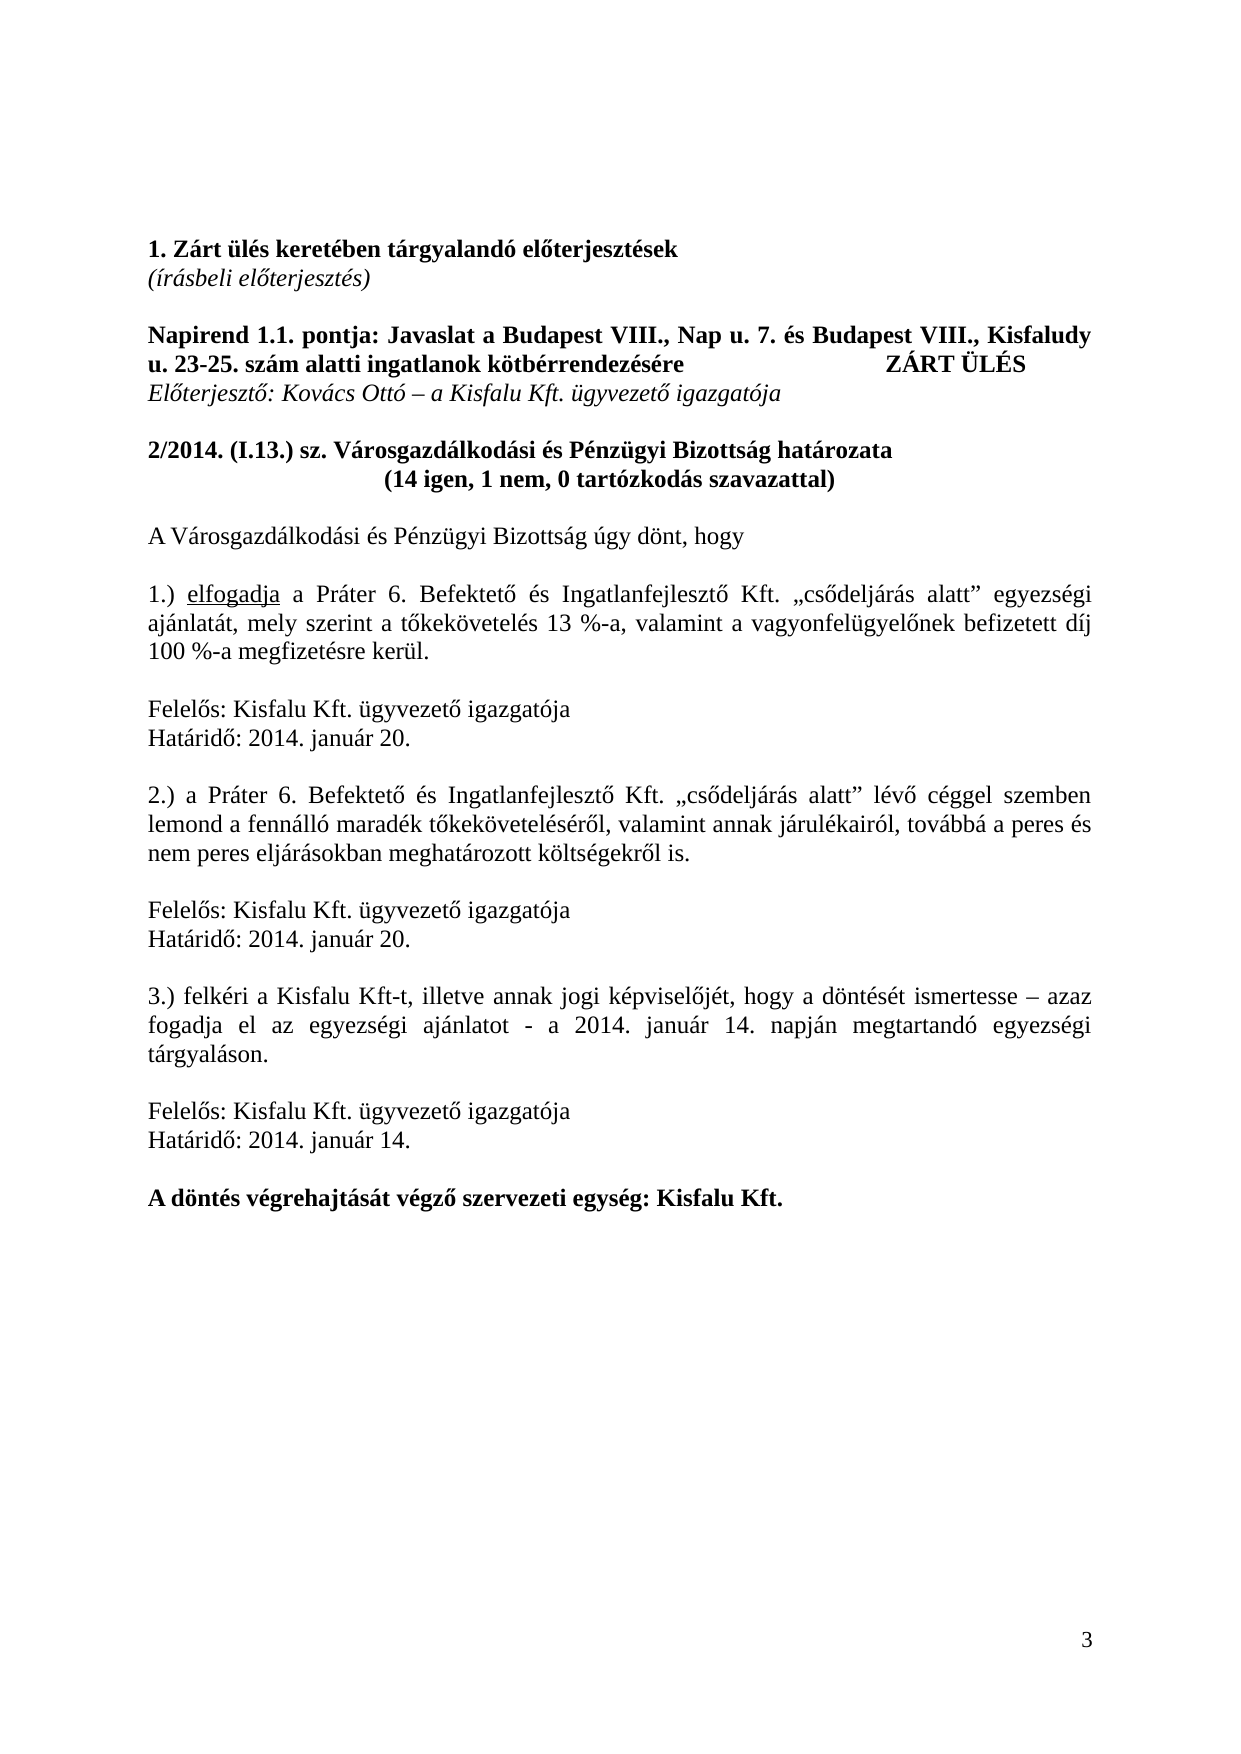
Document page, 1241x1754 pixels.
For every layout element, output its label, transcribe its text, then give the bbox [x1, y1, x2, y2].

text (írásbeli előterjesztés) [148, 263, 1093, 291]
text A döntés végrehajtását végző szervezeti egység: Kisfalu Kft. [148, 1183, 1093, 1211]
text (14 igen, 1 nem, 0 tartózkodás szavazattal) [148, 464, 1093, 493]
text 3.) felkéri a Kisfalu Kft-t, illetve annak jogi képviselőjét, hogy a döntését ismertesse – azaz fogadja el az egyezségi ajánlatot - a 2014. január 14. napján megtartandó egyezségi tárgyaláson. [148, 981, 1093, 1068]
text Határidő: 2014. január 20. [148, 723, 1099, 751]
text Felelős: Kisfalu Kft. ügyvezető igazgatója [148, 895, 1093, 924]
text Napirend 1.1. pontja: Javaslat a Budapest VIII., Nap u. 7. és Budapest VIII., Kisfaludy u. 23-25. szám alatti ingatlanok kötbérrendezésére ZÁRT ÜLÉS [148, 320, 1093, 378]
text A Városgazdálkodási és Pénzügyi Bizottság úgy dönt, hogy [148, 521, 1093, 550]
text 1. Zárt ülés keretében tárgyalandó előterjesztések [148, 234, 1093, 263]
text 1.) elfogadja a Práter 6. Befektető és Ingatlanfejlesztő Kft. „csődeljárás alatt” egyezségi ajánlatát, mely szerint a tőkekövetelés 13 %-a, valamint a vagyonfelügyelőnek befizetett díj 100 %-a megfizetésre kerül. [148, 579, 1093, 665]
text Felelős: Kisfalu Kft. ügyvezető igazgatója [148, 1096, 1093, 1125]
text Előterjesztő: Kovács Ottó – a Kisfalu Kft. ügyvezető igazgatója [148, 378, 1093, 406]
text Határidő: 2014. január 20. [148, 924, 1099, 953]
text 2.) a Práter 6. Befektető és Ingatlanfejlesztő Kft. „csődeljárás alatt” lévő céggel szemben lemond a fennálló maradék tőkeköveteléséről, valamint annak járulékairól, továbbá a peres és nem peres eljárásokban meghatározott költségekről is. [148, 780, 1093, 866]
text Határidő: 2014. január 14. [148, 1125, 1099, 1154]
text Felelős: Kisfalu Kft. ügyvezető igazgatója [148, 694, 1093, 723]
text 2/2014. (I.13.) sz. Városgazdálkodási és Pénzügyi Bizottság határozata [148, 435, 1093, 464]
